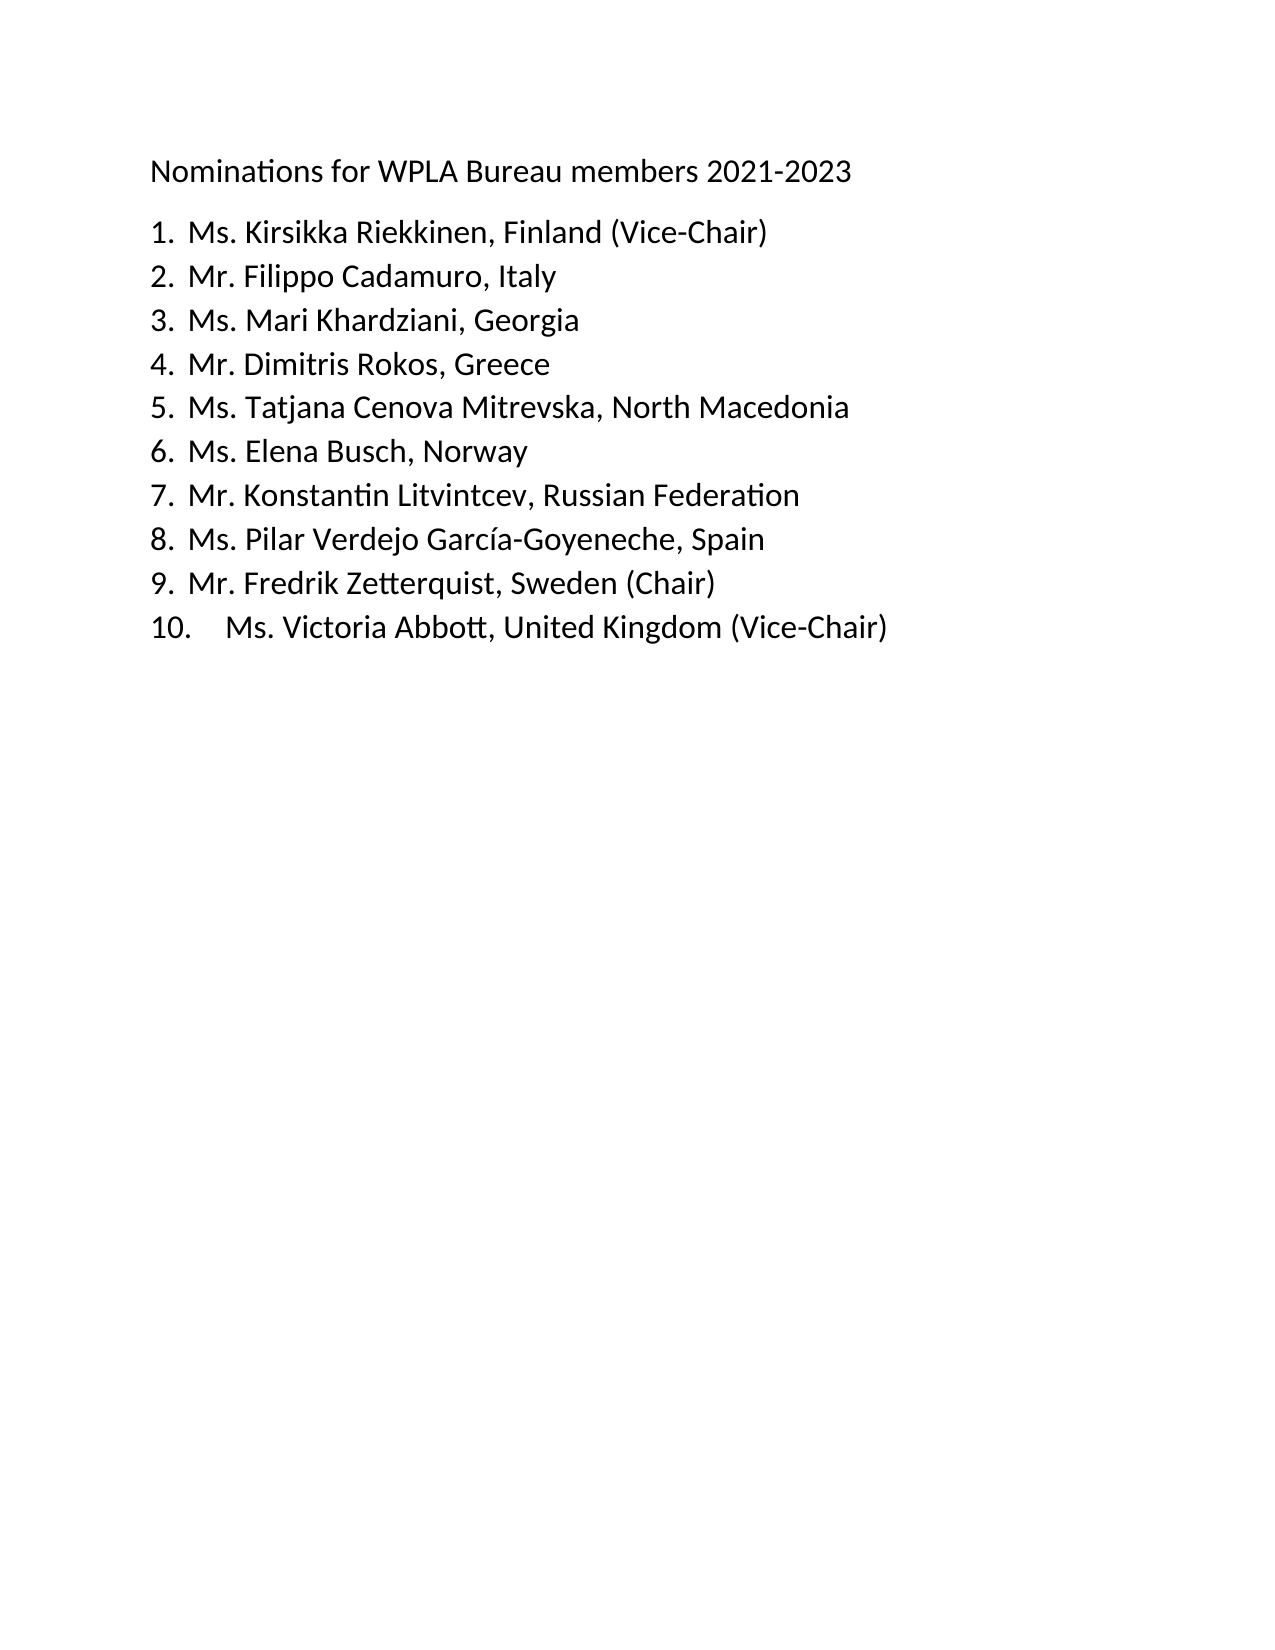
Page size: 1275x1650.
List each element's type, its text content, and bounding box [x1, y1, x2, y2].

list Mr. Fredrik Zetterquist, Sweden (Chair) [150, 562, 1125, 603]
list Ms. Kirsikka Riekkinen, Finland (Vice-Chair) [150, 211, 1125, 251]
list Ms. Elena Busch, Norway [150, 430, 1125, 471]
list Ms. Pilar Verdejo García-Goyeneche, Spain [150, 518, 1125, 559]
list Ms. Mari Khardziani, Georgia [150, 298, 1125, 339]
list Mr. Filippo Cadamuro, Italy [150, 254, 1125, 295]
text Nominations for WPLA Bureau members 2021-2023 [150, 150, 1125, 191]
list Ms. Tatjana Cenova Mitrevska, North Macedonia [150, 386, 1125, 427]
list Ms. Victoria Abbott, United Kingdom (Vice-Chair) [150, 606, 1125, 647]
list Mr. Konstantin Litvintcev, Russian Federation [150, 474, 1125, 515]
list Mr. Dimitris Rokos, Greece [150, 342, 1125, 383]
